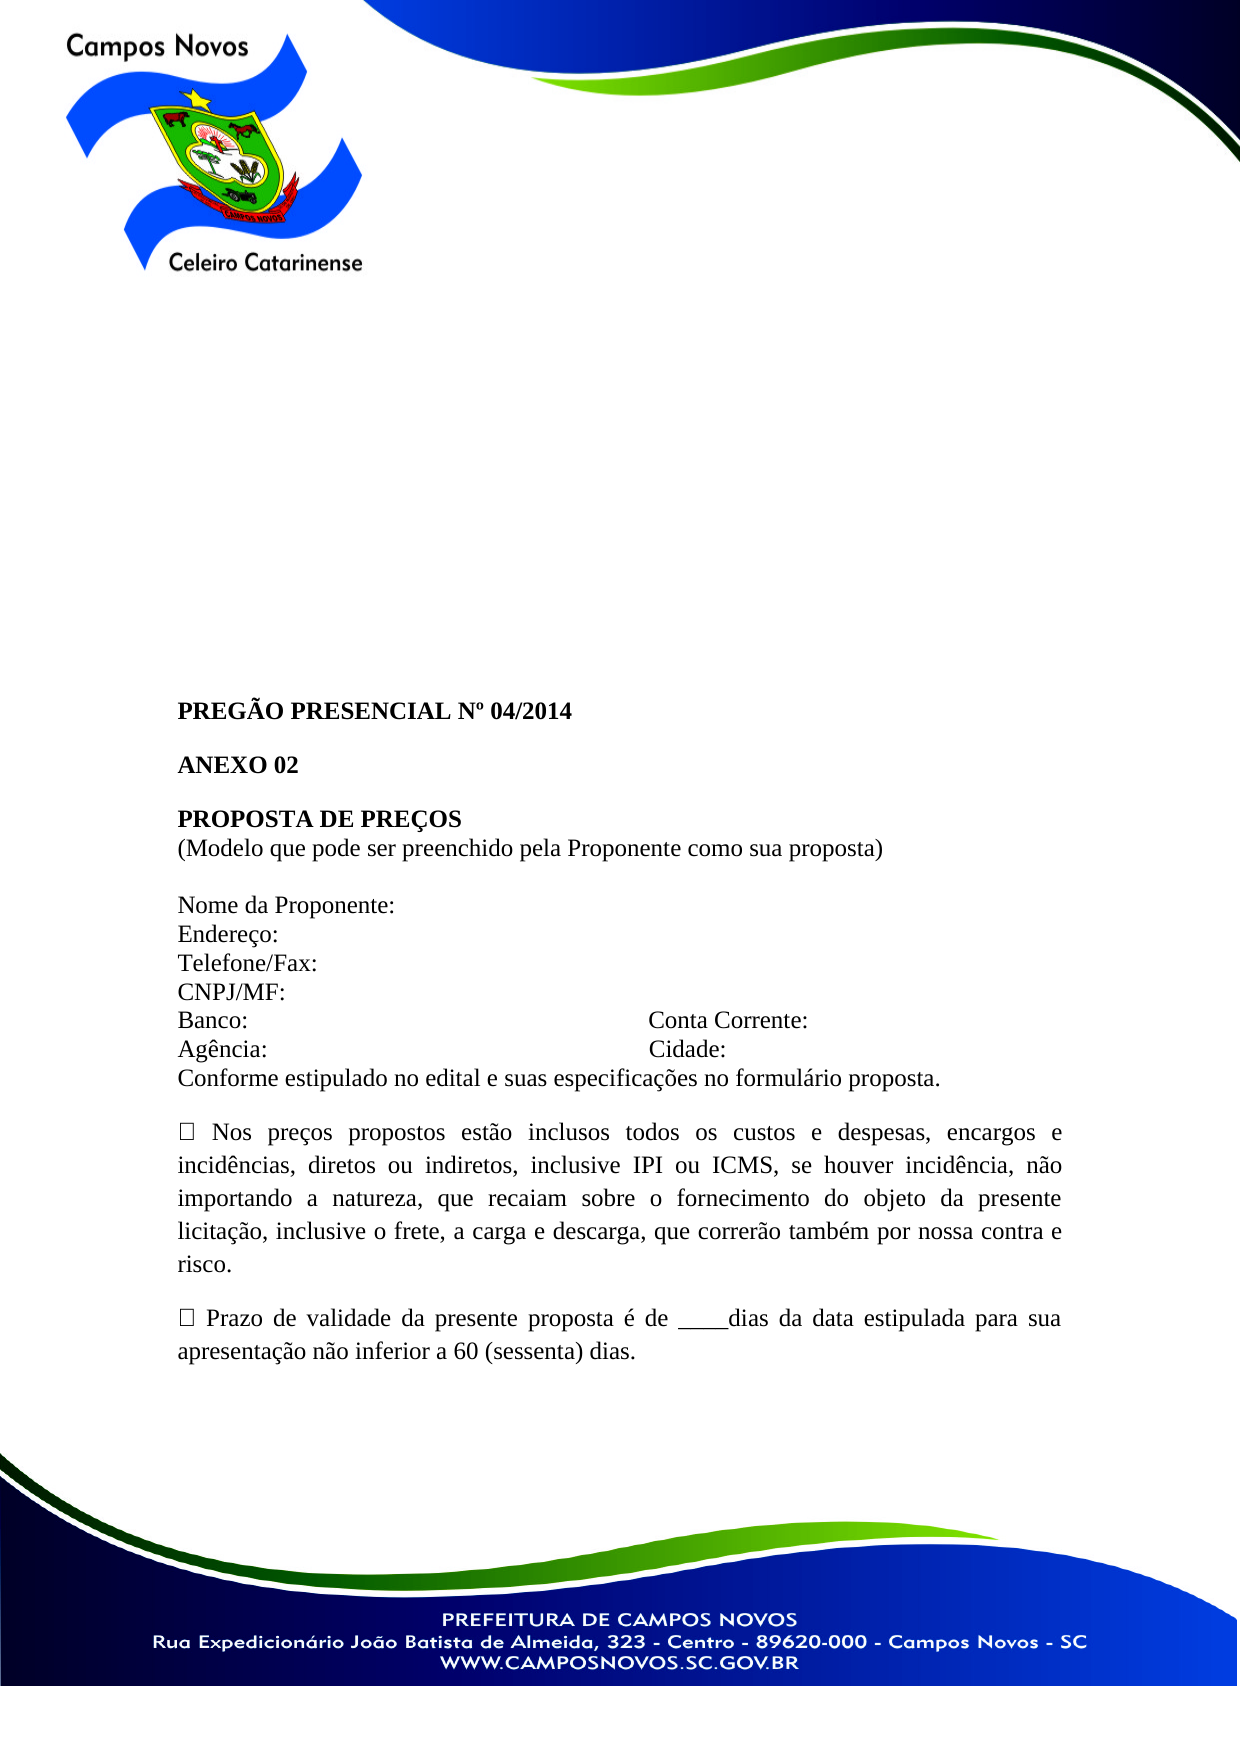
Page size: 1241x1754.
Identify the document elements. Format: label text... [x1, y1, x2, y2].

picture [0, 0, 1240, 316]
picture [0, 1453, 1237, 1686]
text Conforme estipulado no edital e suas especificações no formulário proposta. [177, 1063, 1063, 1092]
text CNPJ/MF: [177, 977, 1063, 1005]
text Banco: Conta Corrente: [177, 1005, 1063, 1034]
text Agência: Cidade: [177, 1034, 1063, 1063]
text PREGÃO PRESENCIAL Nº 04/2014 [177, 696, 1063, 725]
text Nome da Proponente: [177, 890, 1063, 919]
text Endereço: [177, 919, 1063, 948]
text PROPOSTA DE PREÇOS [177, 804, 1063, 833]
text Prazo de validade da presente proposta é de ____dias da data estipulada para sua apresentação não inferior a 60 (sessenta) dias. [177, 1303, 1063, 1364]
text Telefone/Fax: [177, 948, 1063, 977]
text (Modelo que pode ser preenchido pela Proponente como sua proposta) [177, 833, 1063, 862]
text Nos preços propostos estão inclusos todos os custos e despesas, encargos e incidências, diretos ou indiretos, inclusive IPI ou ICMS, se houver incidência, não importando a natureza, que recaiam sobre o fornecimento do objeto da presente licitação, inclusive o frete, a carga e descarga, que correrão também por nossa contra e risco. [177, 1117, 1063, 1278]
text ANEXO 02 [177, 750, 1063, 779]
